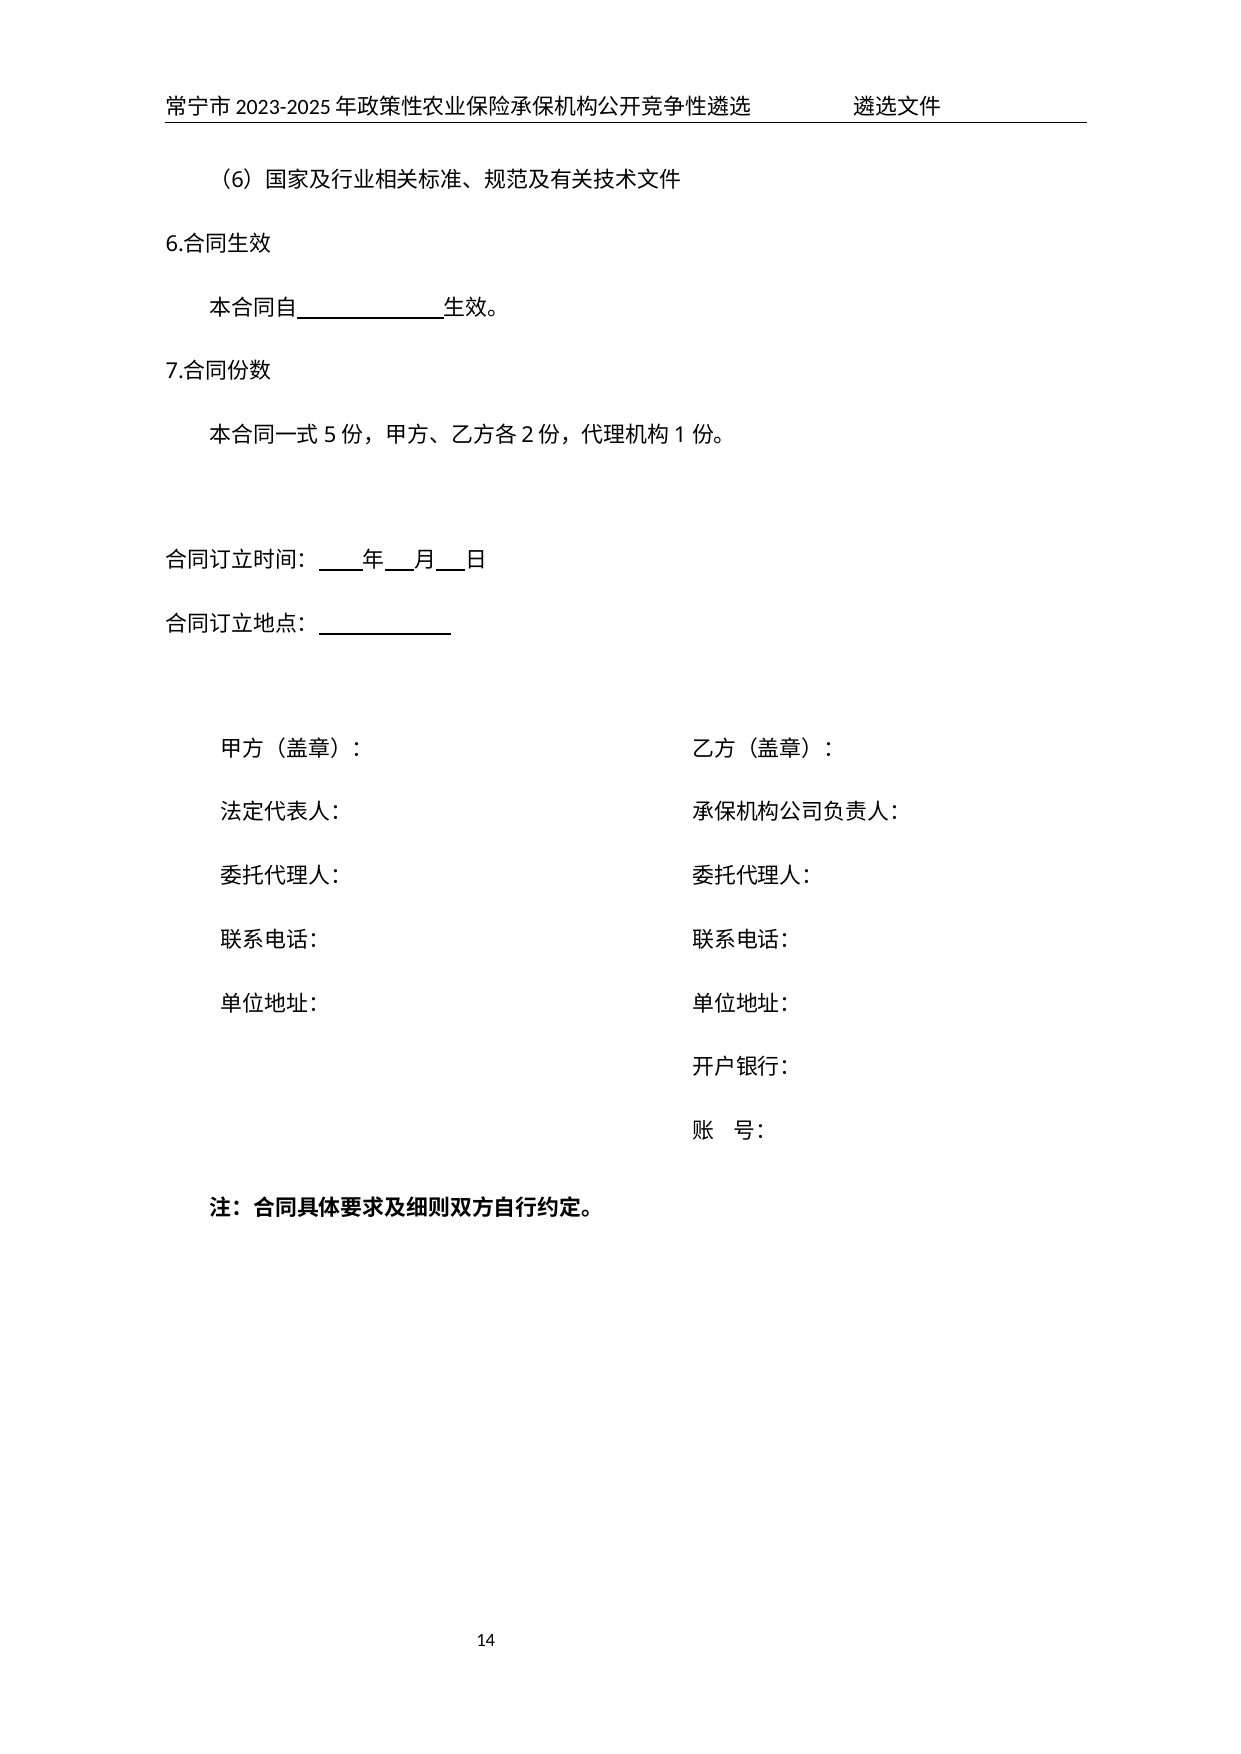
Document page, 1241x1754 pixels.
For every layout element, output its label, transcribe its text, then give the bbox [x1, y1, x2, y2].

table_header 乙方（盖章）： 承保机构公司负责人： 委托代理人： 联系电话： 单位地址： 开户银行： 账 号： [637, 714, 1098, 1157]
text 本合同自 生效。 [165, 290, 1087, 321]
text （6）国家及行业相关标准、规范及有关技术文件 [165, 162, 1087, 194]
text 6.合同生效 [165, 226, 1087, 258]
text 注：合同具体要求及细则双方自行约定。 [165, 1190, 1087, 1222]
text 合同订立时间： 年 月 日 [165, 542, 1087, 574]
text 7.合同份数 [165, 353, 1087, 385]
table_header 甲方（盖章）： 法定代表人： 委托代理人： 联系电话： 单位地址： [165, 714, 637, 1157]
text 本合同一式 5 份，甲方、乙方各2份，代理机构1 份。 [165, 417, 1087, 449]
text 合同订立地点： [165, 606, 1087, 637]
